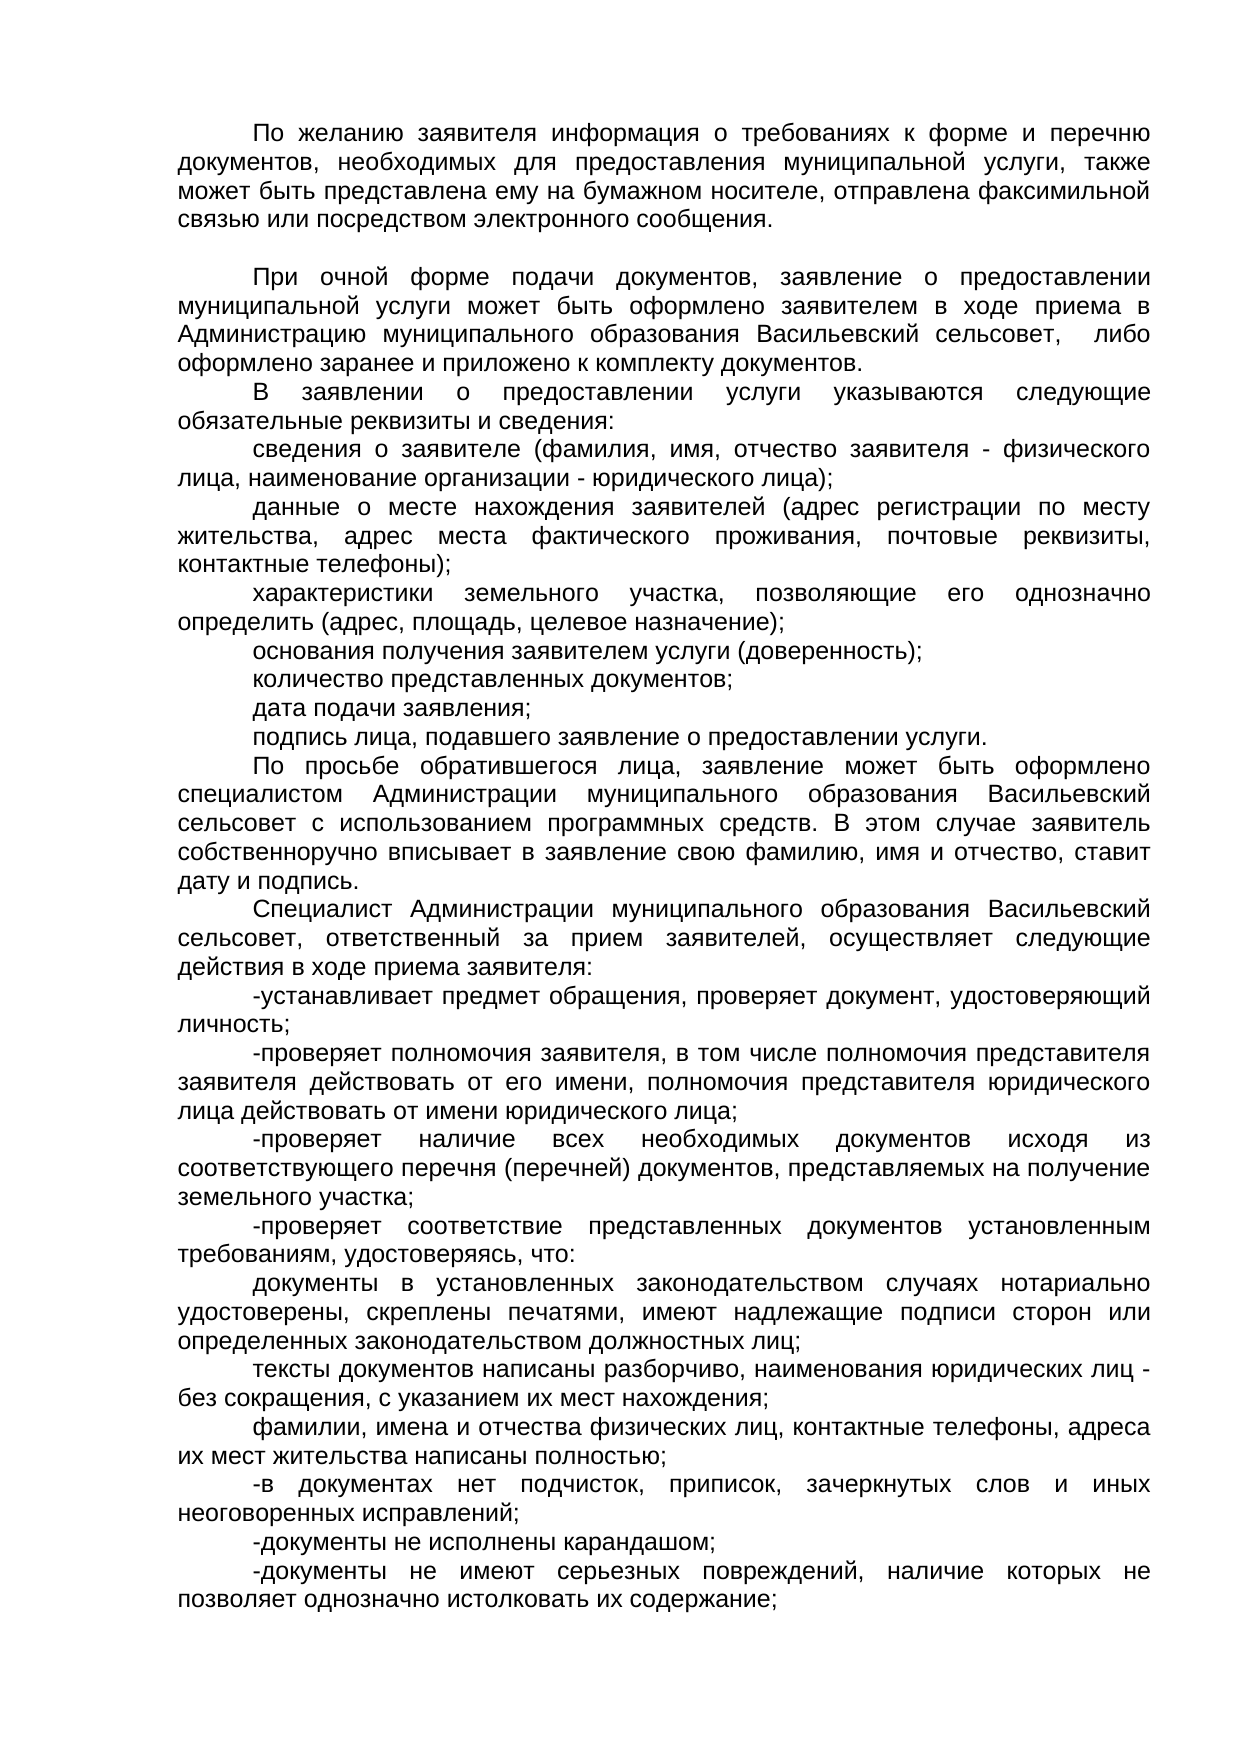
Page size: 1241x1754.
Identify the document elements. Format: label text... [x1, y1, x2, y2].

text тексты документов написаны разборчиво, наименования юридических лиц - без сокращения, с указанием их мест нахождения; [177, 1354, 1152, 1412]
text основания получения заявителем услуги (доверенность); [177, 636, 1152, 664]
text В заявлении о предоставлении услуги указываются следующие обязательные реквизиты и сведения: [177, 377, 1152, 434]
text -документы не имеют серьезных повреждений, наличие которых не позволяет однозначно истолковать их содержание; [177, 1556, 1152, 1613]
text -в документах нет подчисток, приписок, зачеркнутых слов и иных неоговоренных исправлений; [177, 1469, 1152, 1527]
text -проверяет соответствие представленных документов установленным требованиям, удостоверяясь, что: [177, 1211, 1152, 1268]
text -проверяет наличие всех необходимых документов исходя из соответствующего перечня (перечней) документов, представляемых на получение земельного участка; [177, 1124, 1152, 1211]
text сведения о заявителе (фамилия, имя, отчество заявителя - физического лица, наименование организации - юридического лица); [177, 434, 1152, 492]
text Специалист Администрации муниципального образования Васильевский сельсовет, ответственный за прием заявителей, осуществляет следующие действия в ходе приема заявителя: [177, 894, 1152, 981]
text При очной форме подачи документов, заявление о предоставлении муниципальной услуги может быть оформлено заявителем в ходе приема в Администрацию муниципального образования Васильевский сельсовет, либо оформлено заранее и приложено к комплекту документов. [177, 262, 1152, 377]
text фамилии, имена и отчества физических лиц, контактные телефоны, адреса их мест жительства написаны полностью; [177, 1412, 1152, 1469]
text данные о месте нахождения заявителей (адрес регистрации по месту жительства, адрес места фактического проживания, почтовые реквизиты, контактные телефоны); [177, 492, 1152, 578]
text -проверяет полномочия заявителя, в том числе полномочия представителя заявителя действовать от его имени, полномочия представителя юридического лица действовать от имени юридического лица; [177, 1038, 1152, 1124]
text -устанавливает предмет обращения, проверяет документ, удостоверяющий личность; [177, 981, 1152, 1038]
text По просьбе обратившегося лица, заявление может быть оформлено специалистом Администрации муниципального образования Васильевский сельсовет с использованием программных средств. В этом случае заявитель собственноручно вписывает в заявление свою фамилию, имя и отчество, ставит дату и подпись. [177, 751, 1152, 894]
text дата подачи заявления; [177, 693, 1152, 722]
text По желанию заявителя информация о требованиях к форме и перечню документов, необходимых для предоставления муниципальной услуги, также может быть представлена ему на бумажном носителе, отправлена факсимильной связью или посредством электронного сообщения. [177, 118, 1152, 233]
text количество представленных документов; [177, 664, 1152, 693]
text -документы не исполнены карандашом; [177, 1527, 1152, 1556]
text подпись лица, подавшего заявление о предоставлении услуги. [177, 722, 1152, 751]
text характеристики земельного участка, позволяющие его однозначно определить (адрес, площадь, целевое назначение); [177, 578, 1152, 636]
text документы в установленных законодательством случаях нотариально удостоверены, скреплены печатями, имеют надлежащие подписи сторон или определенных законодательством должностных лиц; [177, 1268, 1152, 1354]
